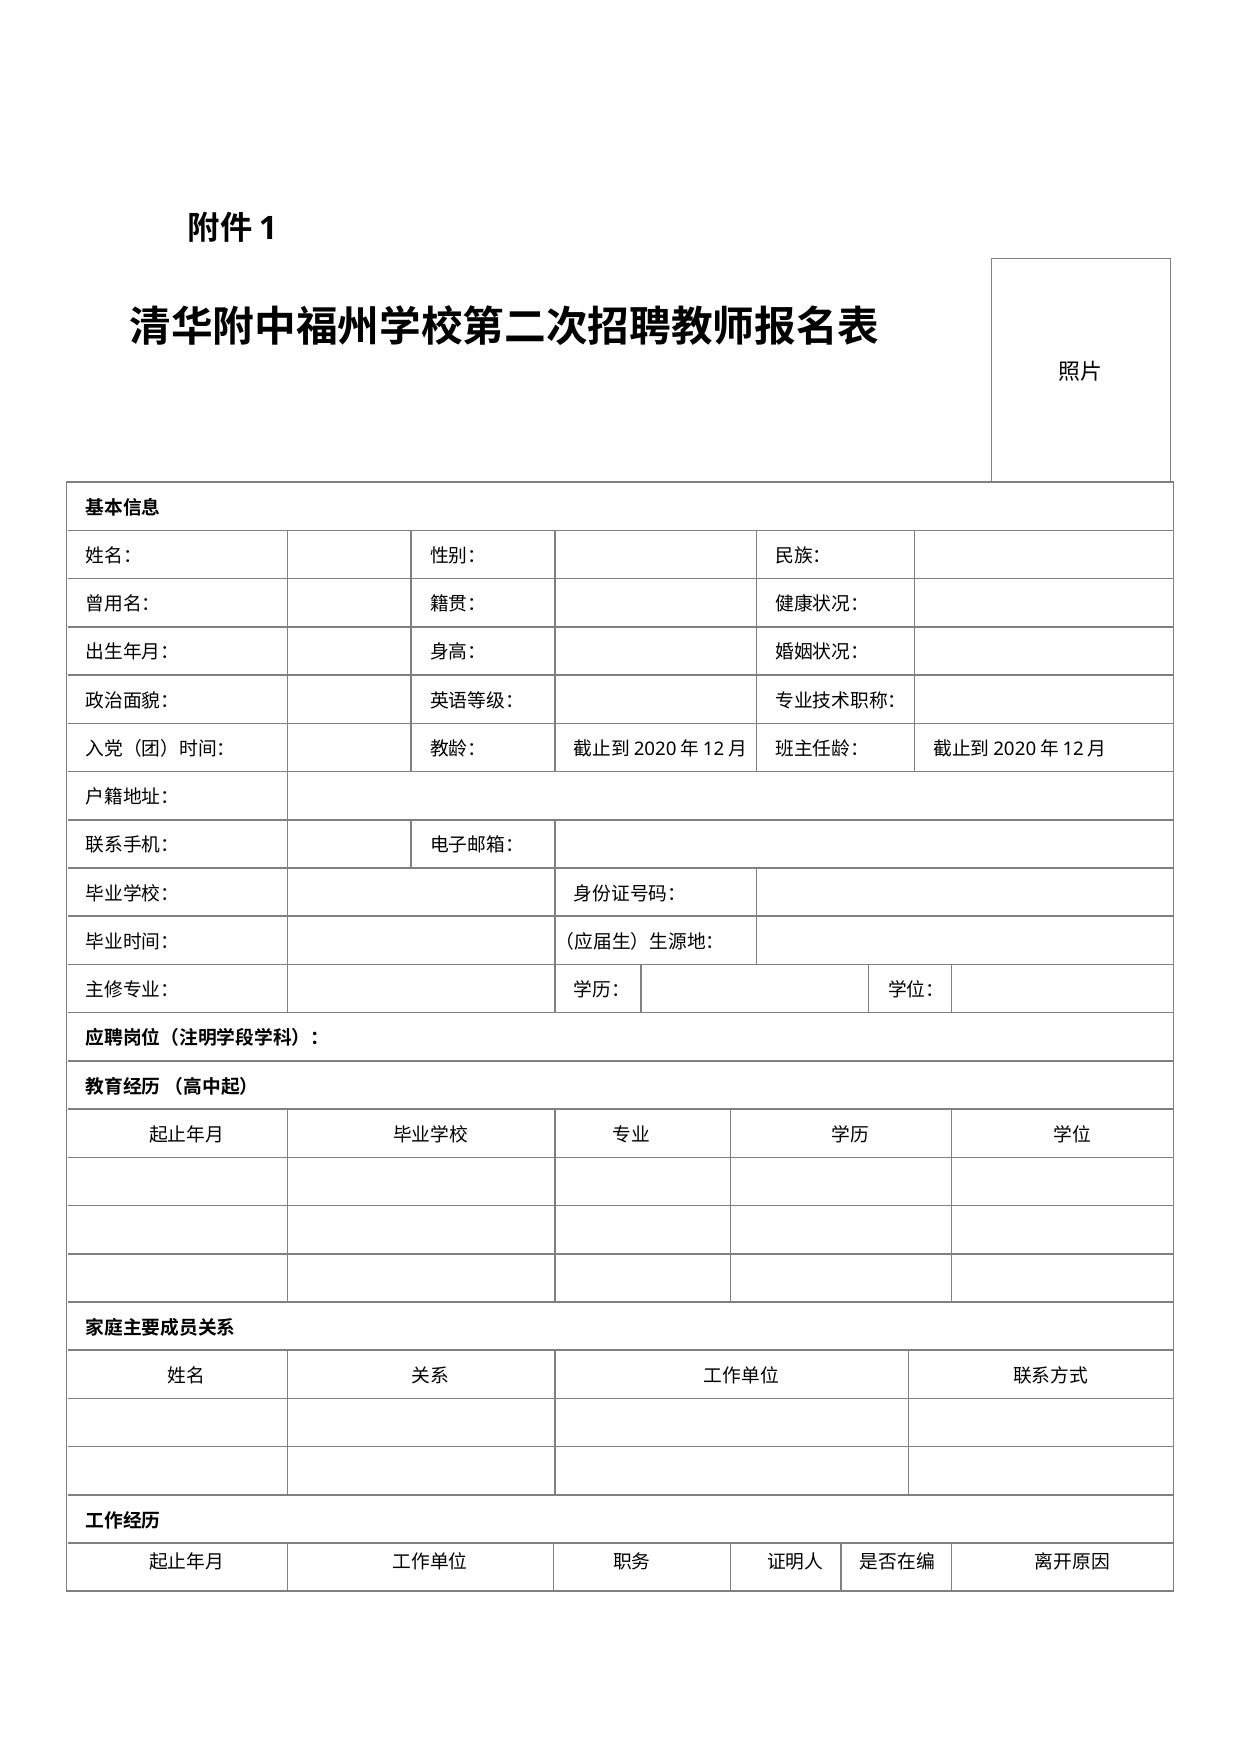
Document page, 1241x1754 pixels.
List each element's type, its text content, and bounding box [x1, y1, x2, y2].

table_cell [556, 1399, 908, 1446]
table_cell 联系方式 [909, 1351, 1173, 1398]
table_cell [915, 676, 1173, 722]
table_cell 学历 [731, 1110, 951, 1156]
table_cell 电子邮箱： [412, 821, 554, 867]
text 附件1 [187, 193, 1053, 258]
table_cell [288, 531, 410, 578]
table_header 照片 [992, 259, 1170, 481]
table_cell [288, 676, 410, 722]
table_cell 曾用名： [67, 579, 287, 626]
table_cell [288, 965, 554, 1012]
table_cell [288, 772, 1173, 819]
table_cell 入党（团）时间： [67, 724, 287, 771]
table_cell [288, 1158, 554, 1205]
table_cell [915, 628, 1173, 674]
table_cell [642, 965, 868, 1012]
table_cell [915, 531, 1173, 578]
table_cell [731, 1158, 951, 1205]
table_cell [909, 1399, 1173, 1446]
table_cell [288, 1447, 554, 1494]
table_cell [67, 1399, 287, 1446]
table_cell 工作经历 [67, 1495, 1173, 1542]
table_cell [288, 724, 410, 771]
table_cell [952, 965, 1173, 1012]
table_cell [556, 1255, 730, 1301]
table_cell [288, 821, 410, 867]
table_cell [67, 1447, 287, 1494]
table_cell 离开原因 [952, 1544, 1173, 1590]
table_cell [952, 1158, 1173, 1205]
table_cell [556, 579, 756, 626]
table_cell 家庭主要成员关系 [67, 1302, 1173, 1349]
table_cell 姓名 [67, 1350, 287, 1398]
table_cell 是否在编 [842, 1544, 951, 1590]
table_cell 联系手机： [67, 820, 287, 867]
table_cell [909, 1447, 1173, 1494]
table_cell 出生年月： [67, 627, 287, 674]
table_cell 民族： [757, 531, 914, 578]
table_cell [757, 869, 1173, 915]
table_header 基本信息 [67, 483, 1173, 529]
table_cell 专业技术职称： [757, 676, 914, 722]
table_cell [288, 1206, 554, 1253]
table_cell [757, 917, 1173, 963]
table_cell [556, 821, 1173, 867]
table_cell 起止年月 [67, 1543, 287, 1590]
table_cell [288, 917, 554, 963]
table_cell [556, 628, 756, 674]
table_cell 应聘岗位（注明学段学科）： [67, 1013, 1173, 1060]
table_cell [67, 1158, 287, 1205]
table_cell 学位 [952, 1110, 1173, 1156]
table_cell 婚姻状况： [757, 628, 914, 674]
table_cell [556, 1447, 908, 1494]
table_cell 主修专业： [67, 965, 287, 1012]
table_cell 户籍地址： [67, 772, 287, 819]
table_cell 工作单位 [556, 1351, 908, 1398]
table_cell 籍贯： [412, 579, 554, 626]
table_cell 证明人 [731, 1544, 840, 1590]
table_cell [288, 869, 554, 915]
table_cell 教育经历 （高中起） [67, 1061, 1173, 1108]
table_cell [288, 579, 410, 626]
table_cell 身份证号码： [556, 869, 756, 915]
table_cell 专业 [556, 1110, 730, 1156]
table_cell [952, 1206, 1173, 1253]
table_cell [952, 1255, 1173, 1301]
table_cell [556, 1206, 730, 1253]
table_cell 职务 [554, 1544, 730, 1590]
table_cell [556, 676, 756, 722]
table_cell （应届生）生源地： [556, 917, 756, 963]
table_cell 工作单位 （学校工作请标明任教年级） [288, 1544, 553, 1590]
table_cell [67, 1206, 287, 1253]
table_cell 身高： [412, 628, 554, 674]
table_cell 教龄： [412, 724, 554, 771]
table_cell [915, 579, 1173, 626]
table_cell 关系 [288, 1351, 554, 1398]
table_cell [556, 1158, 730, 1205]
table_cell 学历： [556, 965, 640, 1012]
table_cell 健康状况： [757, 579, 914, 626]
table_cell 学位： [869, 965, 951, 1012]
table_cell [731, 1255, 951, 1301]
table_cell 政治面貌： [67, 675, 287, 722]
table_cell 毕业学校 [288, 1110, 554, 1156]
table_cell 姓名： [67, 531, 287, 578]
table_cell [288, 628, 410, 674]
table_cell 截止到2020年12月 [915, 724, 1173, 771]
table_cell 性别： [412, 531, 554, 578]
table_cell 班主任龄： [757, 724, 914, 771]
table_cell [556, 531, 756, 578]
table_cell 截止到2020年12月 [556, 724, 756, 771]
table_cell [288, 1255, 554, 1301]
table_cell [731, 1206, 951, 1253]
table_cell 毕业时间： [67, 916, 287, 963]
table_cell 英语等级： [412, 676, 554, 722]
table_cell [288, 1399, 554, 1446]
table_header [70, 258, 991, 481]
table_cell 毕业学校： [67, 868, 287, 915]
table_cell 起止年月 [67, 1109, 287, 1156]
table_cell [67, 1254, 287, 1301]
